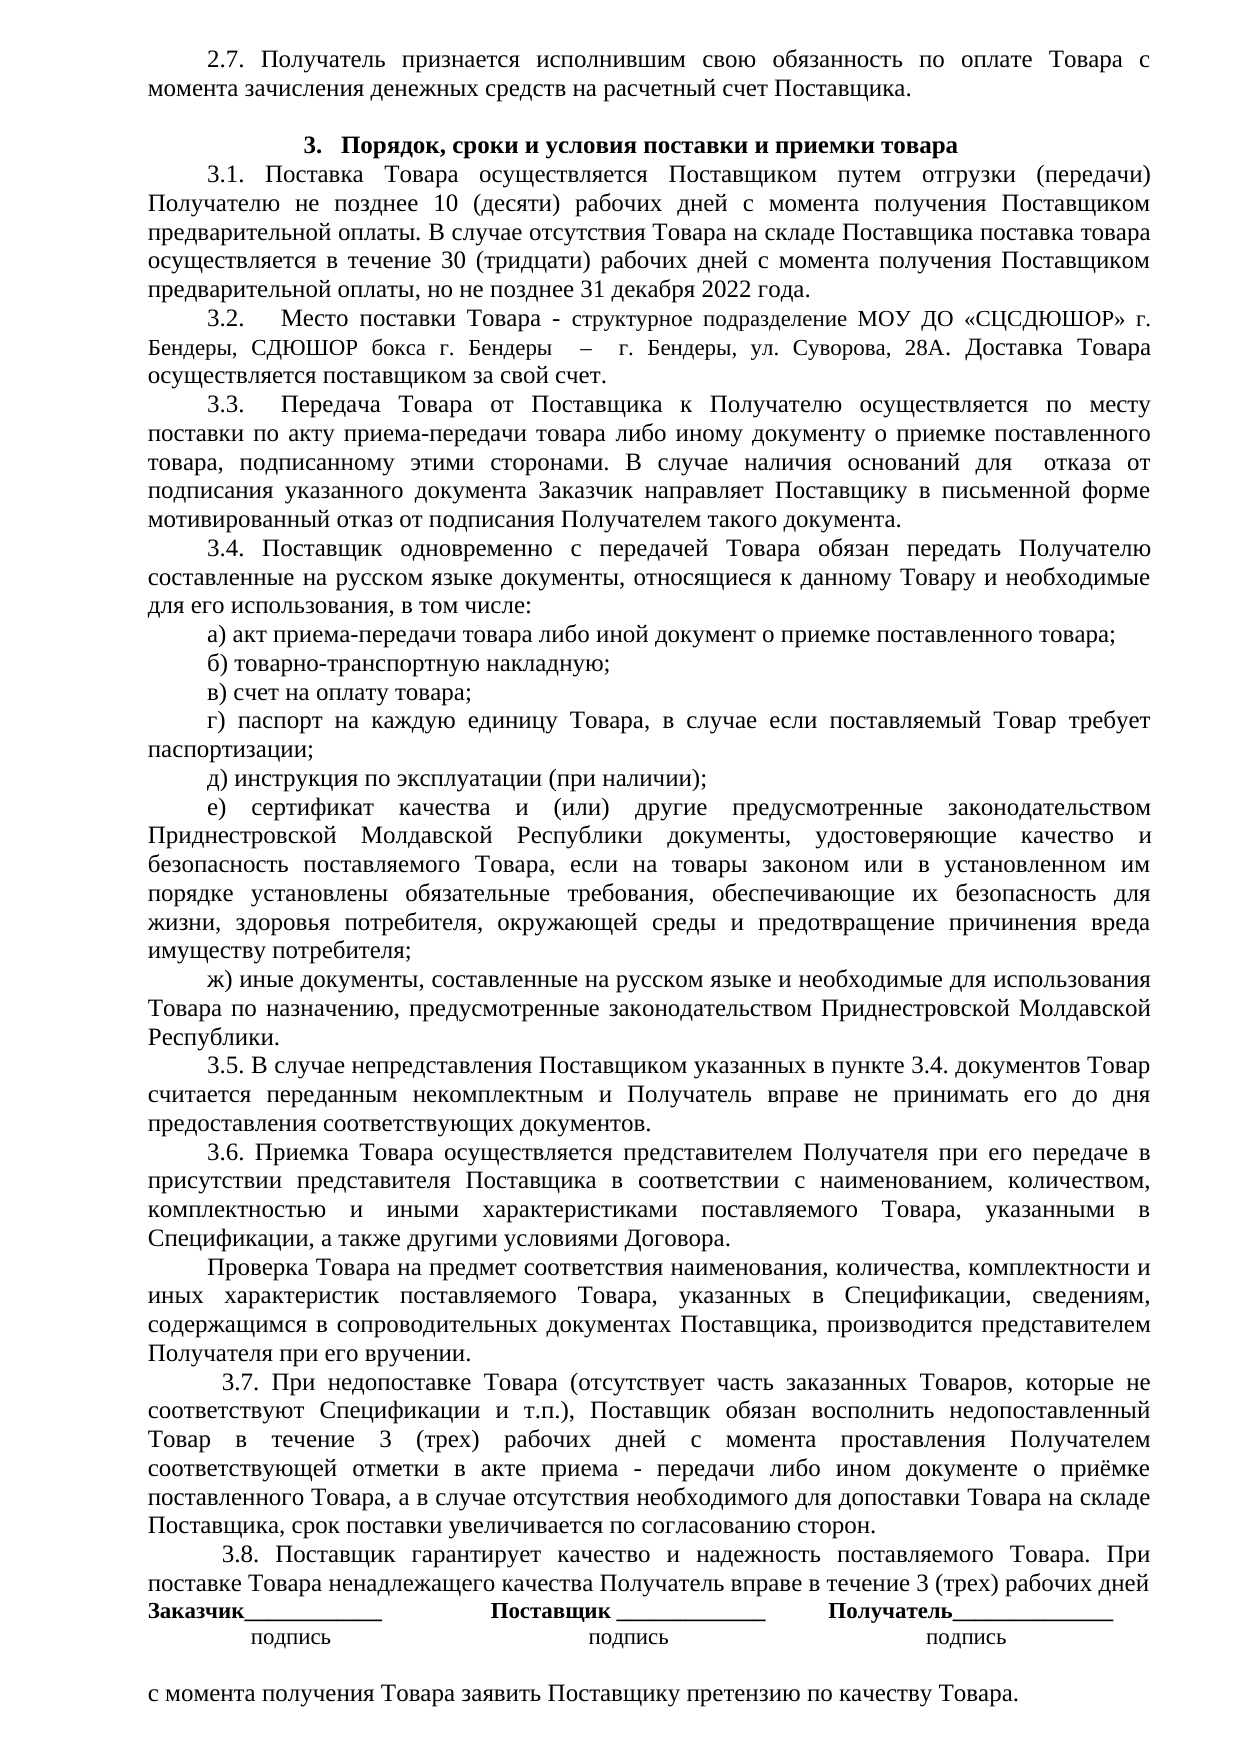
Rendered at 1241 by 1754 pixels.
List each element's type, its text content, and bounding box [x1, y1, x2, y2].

list Передача Товара от Поставщика к Получателю осуществляется по месту поставки по акту приема-передачи товара либо иному документу о приемке поставленного товара, подписанному этими сторонами. В случае наличия оснований для отказа от подписания указанного документа Заказчик направляет Поставщику в письменной форме мотивированный отказ от подписания Получателем такого документа. [148, 389, 1152, 533]
text а) акт приема-передачи товара либо иной документ о приемке поставленного товара; [148, 619, 1152, 648]
text Проверка Товара на предмет соответствия наименования, количества, комплектности и иных характеристик поставляемого Товара, указанных в Спецификации, сведениям, содержащимся в сопроводительных документах Поставщика, производится представителем Получателя при его вручении. [148, 1252, 1152, 1367]
text в) счет на оплату товара; [148, 677, 1152, 706]
text 3.6. Приемка Товара осуществляется представителем Получателя при его передаче в присутствии представителя Поставщика в соответствии с наименованием, количеством, комплектностью и иными характеристиками поставляемого Товара, указанными в Спецификации, а также другими условиями Договора. [148, 1137, 1152, 1252]
text е) сертификат качества и (или) другие предусмотренные законодательством Приднестровской Молдавской Республики документы, удостоверяющие качество и безопасность поставляемого Товара, если на товары законом или в установленном им порядке установлены обязательные требования, обеспечивающие их безопасность для жизни, здоровья потребителя, окружающей среды и предотвращение причинения вреда имуществу потребителя; [148, 792, 1152, 964]
list с момента получения Товара заявить Поставщику претензию по качеству Товара. [148, 1678, 1152, 1707]
text ж) иные документы, составленные на русском языке и необходимые для использования Товара по назначению, предусмотренные законодательством Приднестровской Молдавской Республики. [148, 964, 1152, 1051]
text 2.7. Получатель признается исполнившим свою обязанность по оплате Товара с момента зачисления денежных средств на расчетный счет Поставщика. [148, 44, 1152, 102]
list Порядок, сроки и условия поставки и приемки товара [110, 131, 1152, 159]
text б) товарно-транспортную накладную; [148, 648, 1152, 677]
list Заказчик____________ Поставщик _____________ Получатель______________ [148, 1597, 1152, 1623]
text 3.4. Поставщик одновременно с передачей Товара обязан передать Получателю составленные на русском языке документы, относящиеся к данному Товару и необходимые для его использования, в том числе: [148, 533, 1152, 619]
list 3.8. Поставщик гарантирует качество и надежность поставляемого Товара. При поставке Товара ненадлежащего качества Получатель вправе в течение 3 (трех) рабочих дней [148, 1539, 1152, 1597]
text подпись подпись подпись [148, 1623, 1221, 1649]
text 3.5. В случае непредставления Поставщиком указанных в пункте 3.4. документов Товар считается переданным некомплектным и Получатель вправе не принимать его до дня предоставления соответствующих документов. [148, 1051, 1152, 1137]
text г) паспорт на каждую единицу Товара, в случае если поставляемый Товар требует паспортизации; [148, 706, 1152, 763]
text 3.1. Поставка Товара осуществляется Поставщиком путем отгрузки (передачи) Получателю не позднее 10 (десяти) рабочих дней с момента получения Поставщиком предварительной оплаты. В случае отсутствия Товара на складе Поставщика поставка товара осуществляется в течение 30 (тридцати) рабочих дней с момента получения Поставщиком предварительной оплаты, но не позднее 31 декабря 2022 года. [148, 159, 1152, 303]
list Место поставки Товара - структурное подразделение МОУ ДО «СЦСДЮШОР» г. Бендеры, СДЮШОР бокса г. Бендеры – г. Бендеры, ул. Суворова, 28А. Доставка Товара осуществляется поставщиком за свой счет. [148, 303, 1152, 389]
list 3.7. При недопоставке Товара (отсутствует часть заказанных Товаров, которые не соответствуют Спецификации и т.п.), Поставщик обязан восполнить недопоставленный Товар в течение 3 (трех) рабочих дней с момента проставления Получателем соответствующей отметки в акте приема - передачи либо ином документе о приёмке поставленного Товара, а в случае отсутствия необходимого для допоставки Товара на складе Поставщика, срок поставки увеличивается по согласованию сторон. [148, 1367, 1152, 1539]
text д) инструкция по эксплуатации (при наличии); [148, 763, 1152, 792]
